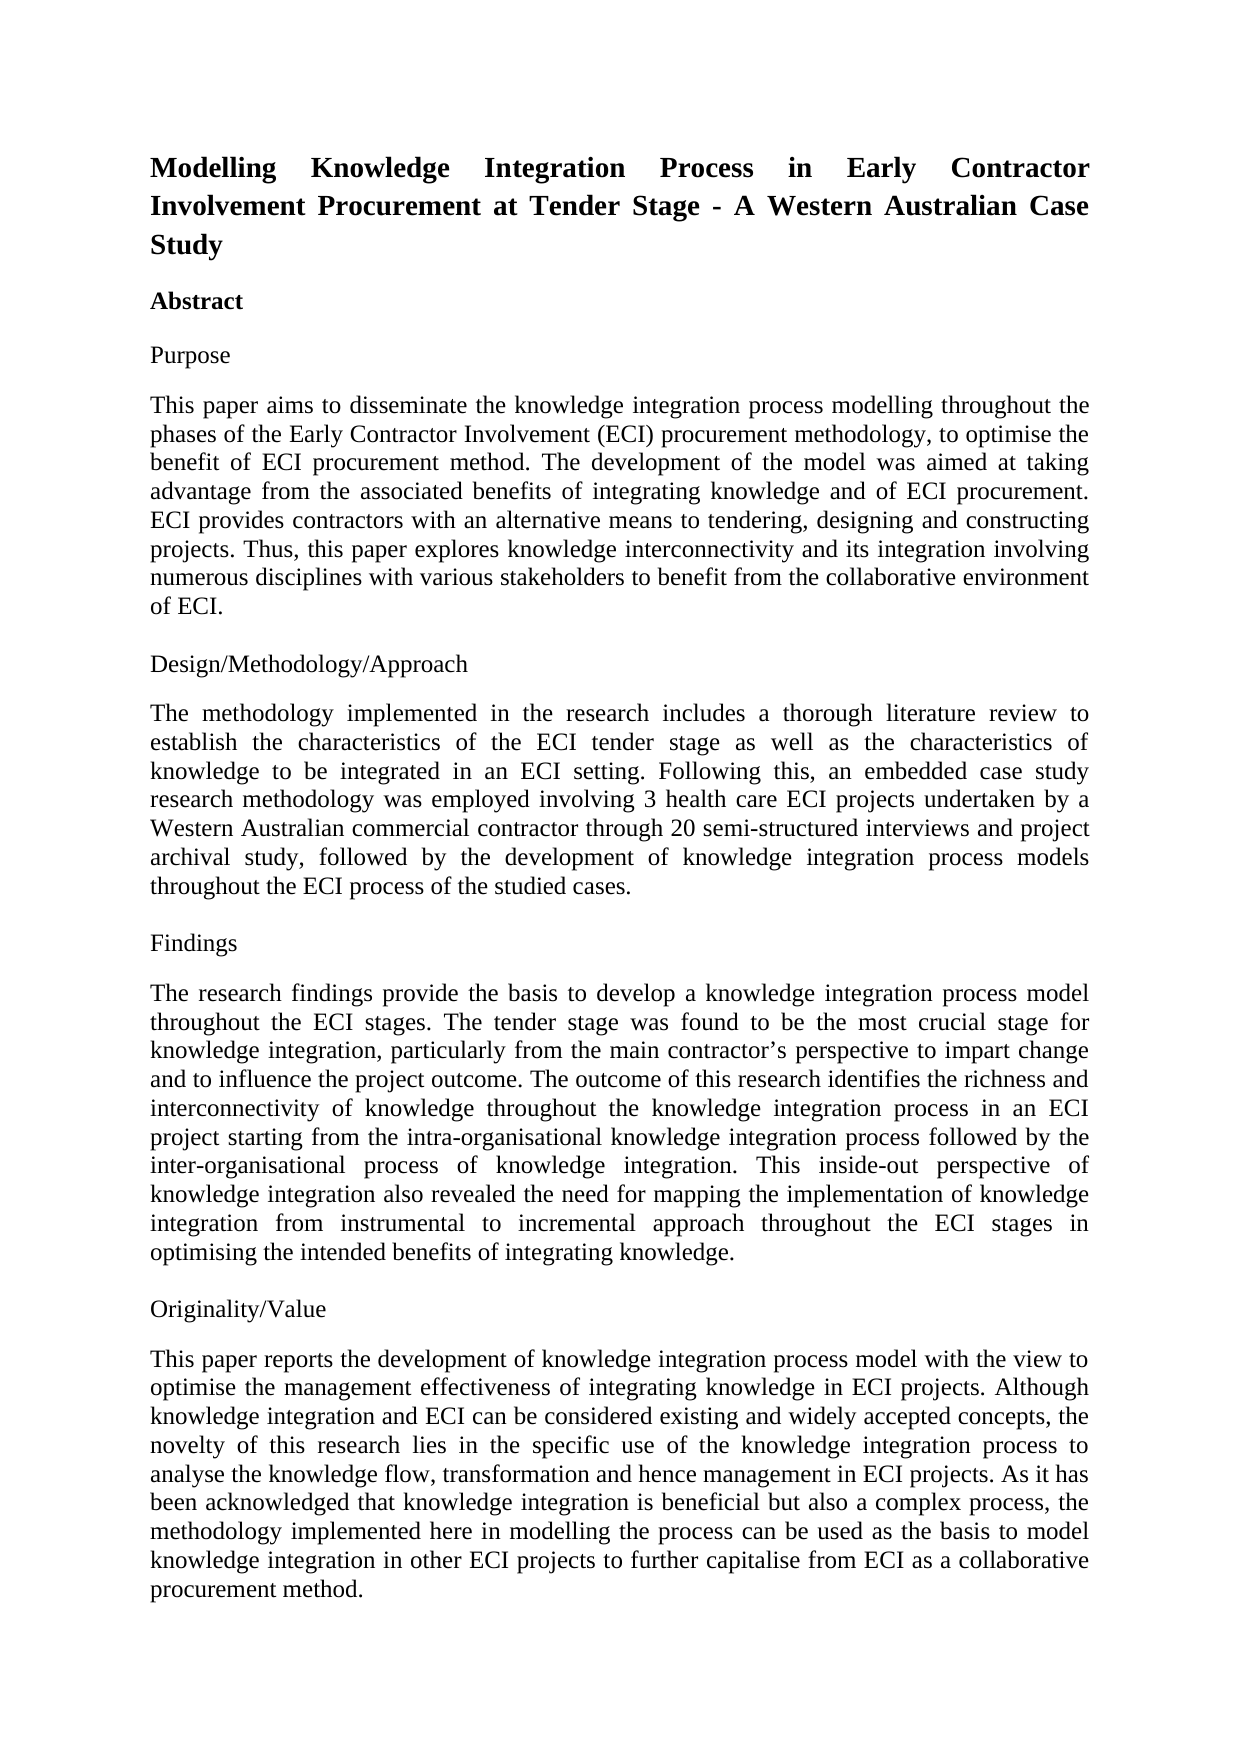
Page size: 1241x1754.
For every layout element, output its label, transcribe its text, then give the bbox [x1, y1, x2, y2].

text Purpose [150, 340, 1090, 369]
text Abstract [150, 286, 1090, 315]
text The research findings provide the basis to develop a knowledge integration process model throughout the ECI stages. The tender stage was found to be the most crucial stage for knowledge integration, particularly from the main contractor’s perspective to impart change and to influence the project outcome. The outcome of this research identifies the richness and interconnectivity of knowledge throughout the knowledge integration process in an ECI project starting from the intra-organisational knowledge integration process followed by the inter-organisational process of knowledge integration. This inside-out perspective of knowledge integration also revealed the need for mapping the implementation of knowledge integration from instrumental to incremental approach throughout the ECI stages in optimising the intended benefits of integrating knowledge. [150, 978, 1090, 1265]
text Design/Methodology/Approach [150, 649, 1090, 677]
text The methodology implemented in the research includes a thorough literature review to establish the characteristics of the ECI tender stage as well as the characteristics of knowledge to be integrated in an ECI setting. Following this, an embedded case study research methodology was employed involving 3 health care ECI projects undertaken by a Western Australian commercial contractor through 20 semi-structured interviews and project archival study, followed by the development of knowledge integration process models throughout the ECI process of the studied cases. [150, 698, 1090, 899]
text Findings [150, 928, 1090, 957]
text This paper aims to disseminate the knowledge integration process modelling throughout the phases of the Early Contractor Involvement (ECI) procurement methodology, to optimise the benefit of ECI procurement method. The development of the model was aimed at taking advantage from the associated benefits of integrating knowledge and of ECI procurement. ECI provides contractors with an alternative means to tendering, designing and constructing projects. Thus, this paper explores knowledge interconnectivity and its integration involving numerous disciplines with various stakeholders to benefit from the collaborative environment of ECI. [150, 390, 1090, 620]
text Modelling Knowledge Integration Process in Early Contractor Involvement Procurement at Tender Stage - A Western Australian Case Study [150, 150, 1090, 261]
text This paper reports the development of knowledge integration process model with the view to optimise the management effectiveness of integrating knowledge in ECI projects. Although knowledge integration and ECI can be considered existing and widely accepted concepts, the novelty of this research lies in the specific use of the knowledge integration process to analyse the knowledge flow, transformation and hence management in ECI projects. As it has been acknowledged that knowledge integration is beneficial but also a complex process, the methodology implemented here in modelling the process can be used as the basis to model knowledge integration in other ECI projects to further capitalise from ECI as a collaborative procurement method. [150, 1344, 1090, 1602]
text Originality/Value [150, 1294, 1090, 1323]
